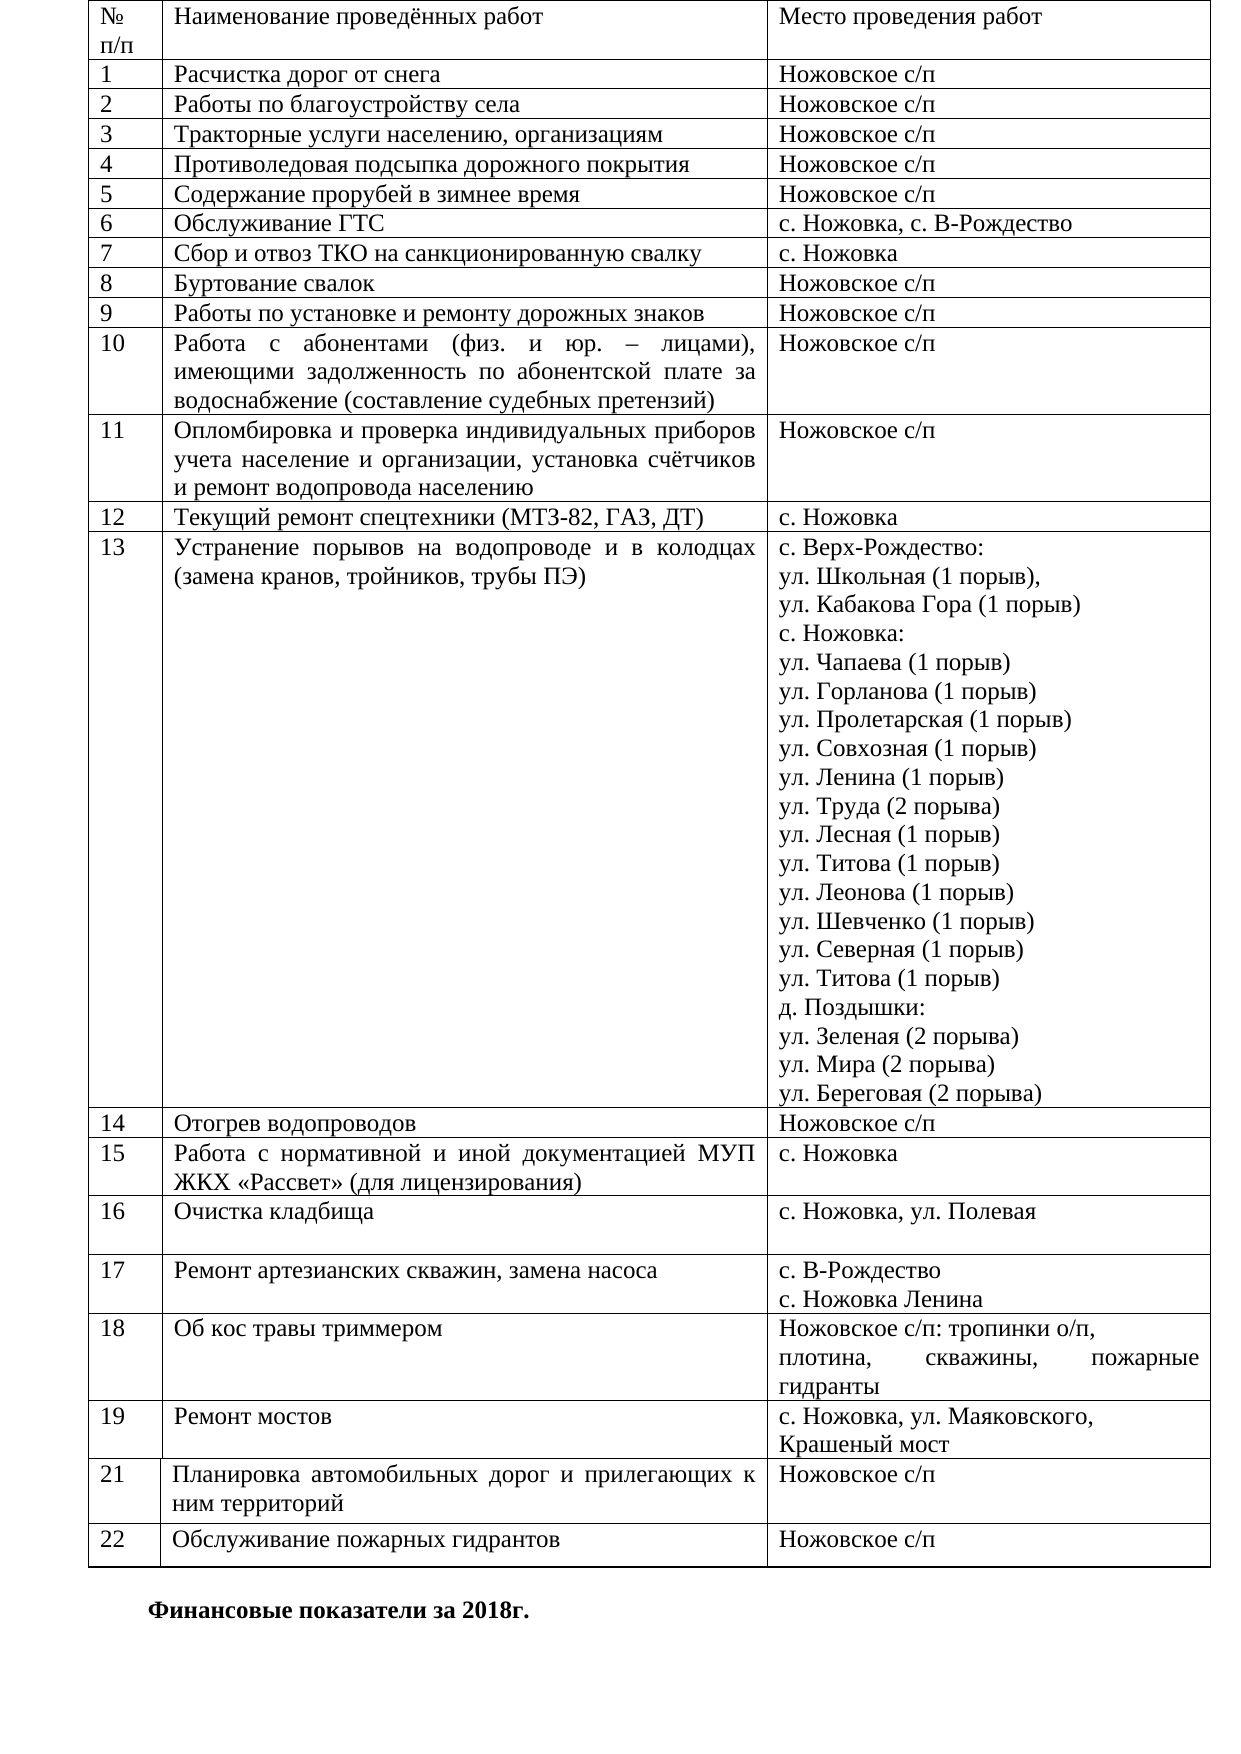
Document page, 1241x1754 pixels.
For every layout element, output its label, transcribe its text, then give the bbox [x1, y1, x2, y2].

table_cell Ножовское с/п [768, 268, 1210, 297]
table_cell с. Ножовка, ул. Маяковского, Крашеный мост [768, 1401, 1210, 1458]
table_cell 6 [89, 209, 162, 237]
table_cell 10 [89, 328, 162, 414]
table_cell 7 [89, 238, 162, 267]
table_header № п/п [89, 1, 162, 58]
table_cell с. Ножовка [768, 1138, 1210, 1195]
table_cell 17 [89, 1255, 162, 1312]
table_cell Буртование свалок [163, 268, 767, 297]
table_cell 9 [89, 298, 162, 327]
table_cell Работа с нормативной и иной документацией МУП ЖКХ «Рассвет» (для лицензирования) [163, 1138, 767, 1195]
table_cell Ножовское с/п [768, 1108, 1210, 1137]
table_cell 3 [89, 119, 162, 148]
table_cell Ножовское с/п [768, 298, 1210, 327]
table_cell с. Верх-Рождество: ул. Школьная (1 порыв), ул. Кабакова Гора (1 порыв) с. Ножовка: ул. Чапаева (1 порыв) ул. Горланова (1 порыв) ул. Пролетарская (1 порыв) ул. Совхозная (1 порыв) ул. Ленина (1 порыв) ул. Труда (2 порыва) ул. Лесная (1 порыв) ул. Титова (1 порыв) ул. Леонова (1 порыв) ул. Шевченко (1 порыв) ул. Северная (1 порыв) ул. Титова (1 порыв) д. Поздышки: ул. Зеленая (2 порыва) ул. Мира (2 порыва) ул. Береговая (2 порыва) [768, 532, 1210, 1107]
table_cell 21 [89, 1459, 160, 1523]
table_cell Ножовское с/п [768, 89, 1210, 118]
table_cell Устранение порывов на водопроводе и в колодцах (замена кранов, тройников, трубы ПЭ) [163, 532, 767, 1107]
table_cell Ножовское с/п [768, 415, 1210, 501]
table_cell 1 [89, 60, 162, 88]
table_cell Ножовское с/п [768, 328, 1210, 414]
table_cell Ремонт мостов [163, 1401, 767, 1458]
table_cell Ножовское с/п [768, 179, 1210, 207]
table_cell Опломбировка и проверка индивидуальных приборов учета население и организации, установка счётчиков и ремонт водопровода населению [163, 415, 767, 501]
table_cell Ремонт артезианских скважин, замена насоса [163, 1255, 767, 1312]
table_cell с. Ножовка [768, 238, 1210, 267]
table_cell Об кос травы триммером [163, 1314, 767, 1400]
table_cell с. В-Рождество с. Ножовка Ленина [768, 1255, 1210, 1312]
table_cell Противоледовая подсыпка дорожного покрытия [163, 149, 767, 178]
table_cell Расчистка дорог от снега [163, 60, 767, 88]
table_cell 8 [89, 268, 162, 297]
table_header Наименование проведённых работ [163, 1, 767, 58]
table_cell 5 [89, 179, 162, 207]
table_cell 2 [89, 89, 162, 118]
table_cell Текущий ремонт спецтехники (МТЗ-82, ГАЗ, ДТ) [163, 502, 767, 531]
table_cell с. Ножовка, с. В-Рождество [768, 209, 1210, 237]
table_cell Работы по установке и ремонту дорожных знаков [163, 298, 767, 327]
table_cell Сбор и отвоз ТКО на санкционированную свалку [163, 238, 767, 267]
table_cell 4 [89, 149, 162, 178]
table_cell 22 [89, 1524, 160, 1566]
table_cell с. Ножовка, ул. Полевая [768, 1196, 1210, 1254]
table_cell 14 [89, 1108, 162, 1137]
table_cell 11 [89, 415, 162, 501]
table_cell Содержание прорубей в зимнее время [163, 179, 767, 207]
table_cell Ножовское с/п [768, 149, 1210, 178]
table_cell Ножовское с/п [768, 1459, 1210, 1523]
table_cell 16 [89, 1196, 162, 1254]
table_header Место проведения работ [768, 1, 1210, 58]
table_cell 18 [89, 1314, 162, 1400]
table_cell 15 [89, 1138, 162, 1195]
table_cell Ножовское с/п: тропинки о/п, плотина, скважины, пожарные гидранты [768, 1314, 1210, 1400]
table_cell Работа с абонентами (физ. и юр. – лицами), имеющими задолженность по абонентской плате за водоснабжение (составление судебных претензий) [163, 328, 767, 414]
table_cell 19 [89, 1401, 162, 1458]
table_cell Планировка автомобильных дорог и прилегающих к ним территорий [161, 1459, 767, 1523]
table_cell Ножовское с/п [768, 1524, 1210, 1566]
table_cell 12 [89, 502, 162, 531]
table_cell Очистка кладбища [163, 1196, 767, 1254]
table_cell Обслуживание пожарных гидрантов [161, 1524, 767, 1566]
table_cell с. Ножовка [768, 502, 1210, 531]
table_cell Тракторные услуги населению, организациям [163, 119, 767, 148]
table_cell Отогрев водопроводов [163, 1108, 767, 1137]
table_cell 13 [89, 532, 162, 1107]
text Финансовые показатели за 2018г. [148, 1595, 1152, 1624]
table_cell Работы по благоустройству села [163, 89, 767, 118]
table_cell Ножовское с/п [768, 119, 1210, 148]
table_cell Обслуживание ГТС [163, 209, 767, 237]
table_cell Ножовское с/п [768, 60, 1210, 88]
